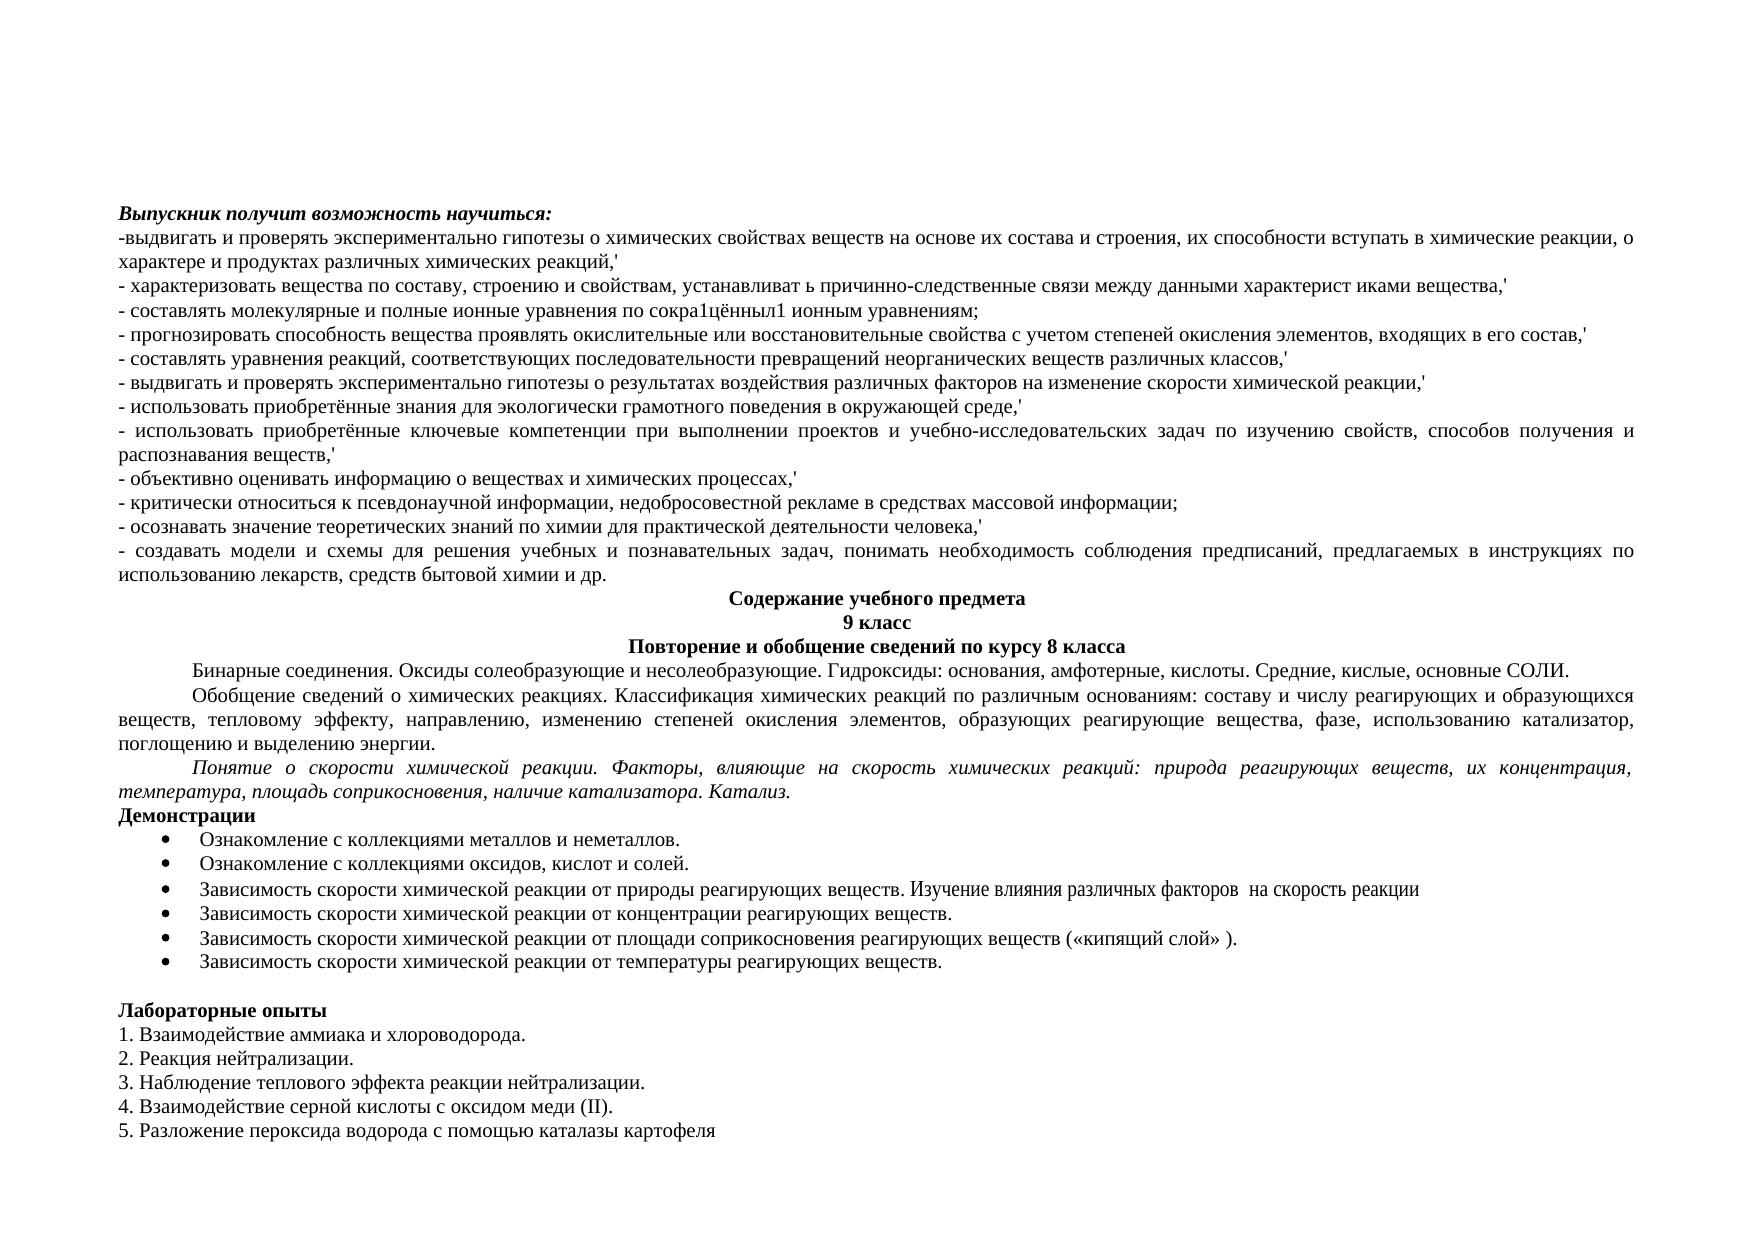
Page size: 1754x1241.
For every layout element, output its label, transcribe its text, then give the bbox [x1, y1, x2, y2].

list Зависимость скорости химической реакции от площади соприкосновения реагирующих веществ («кипящий слой» ). [162, 925, 1636, 949]
text - прогнозировать способность вещества проявлять окислительные или восстановительные свойства с учетом степеней окисления элементов, входящих в его состав,' [118, 322, 1636, 346]
text - использовать приобретённые ключевые компетенции при выполнении проектов и учебно-исследовательских задач по изучению свойств, способов получения и распознавания веществ,' [118, 418, 1636, 466]
text - выдвигать и проверять экспериментально гипотезы о результатах воздействия различных факторов на изменение скорости химической реакции,' [118, 370, 1636, 394]
text - составлять уравнения реакций, соответствующих последовательности превращений неорганических веществ различных классов,' [118, 346, 1636, 370]
text 3. Наблюдение теплового эффекта реакции нейтрализации. [118, 1070, 1636, 1094]
text Бинарные соединения. Оксиды солеобразующие и несолеобразующие. Гидроксиды: основания, амфотерные, кислоты. Средние, кислые, основные СОЛИ. [118, 658, 1636, 682]
text - создавать модели и схемы для решения учебных и познавательных задач, понимать необходимость соблюдения предписаний, предлагаемых в инструкциях по использованию лекарств, средств бытовой химии и др. [118, 538, 1636, 586]
text Лабораторные опыты [118, 998, 1636, 1022]
text - использовать приобретённые знания для экологически грамотного поведения в окружающей среде,' [118, 394, 1636, 418]
text 1. Взаимодействие аммиака и хлороводорода. [118, 1022, 1636, 1046]
text - составлять молекулярные и полные ионные уравнения по сокра1цённыл1 ионным уравнениям; [118, 297, 1636, 322]
text 5. Разложение пероксида водорода с помощью каталазы картофеля [118, 1118, 1636, 1142]
text Повторение и обобщение сведений по курсу 8 класса [118, 634, 1636, 658]
text - объективно оценивать информацию о веществах и химических процессах,' [118, 466, 1636, 490]
text Понятие о скорости химической реакции. Факторы, влияющие на скорость химических реакций: природа реагирующих веществ, их концентрация, температура, площадь соприкосновения, наличие катализатора. Катализ. [118, 755, 1636, 803]
text -выдвигать и проверять экспериментально гипотезы о химических свойствах веществ на основе их состава и строения, их способности вступать в химические реакции, о характере и продуктах различных химических реакций,' [118, 225, 1636, 273]
list Ознакомление с коллекциями металлов и неметаллов. [162, 827, 1636, 851]
list Зависимость скорости химической реакции от природы реагирующих веществ. Изучение влияния различных факторов на скорость реакции [162, 875, 1636, 901]
list Ознакомление с коллекциями оксидов, кислот и солей. [162, 851, 1636, 875]
text 2. Реакция нейтрализации. [118, 1046, 1636, 1070]
text Демонстрации [118, 803, 1636, 827]
text Содержание учебного предмета [118, 586, 1636, 610]
text - характеризовать вещества по составу, строению и свойствам, устанавливат ь причинно-следственные связи между данными характерист иками вещества,' [118, 273, 1636, 297]
list Зависимость скорости химической реакции от концентрации реагирующих веществ. [162, 901, 1636, 925]
text 4. Взаимодействие серной кислоты с оксидом меди (II). [118, 1094, 1636, 1118]
text Выпускник получит возможность научиться: [118, 201, 1636, 225]
list Зависимость скорости химической реакции от температуры реагирующих веществ. [162, 949, 1636, 973]
text Обобщение сведений о химических реакциях. Классификация химических реакций по различным основаниям: составу и числу реагирующих и образующихся веществ, тепловому эффекту, направлению, изменению степеней окисления элементов, образующих реагирующие вещества, фазе, использованию катализатор, поглощению и выделению энергии. [118, 682, 1636, 755]
text - осознавать значение теоретических знаний по химии для практической деятельности человека,' [118, 514, 1636, 538]
text - критически относиться к псевдонаучной информации, недобросовестной рекламе в средствах массовой информации; [118, 490, 1636, 514]
text 9 класс [118, 610, 1636, 634]
